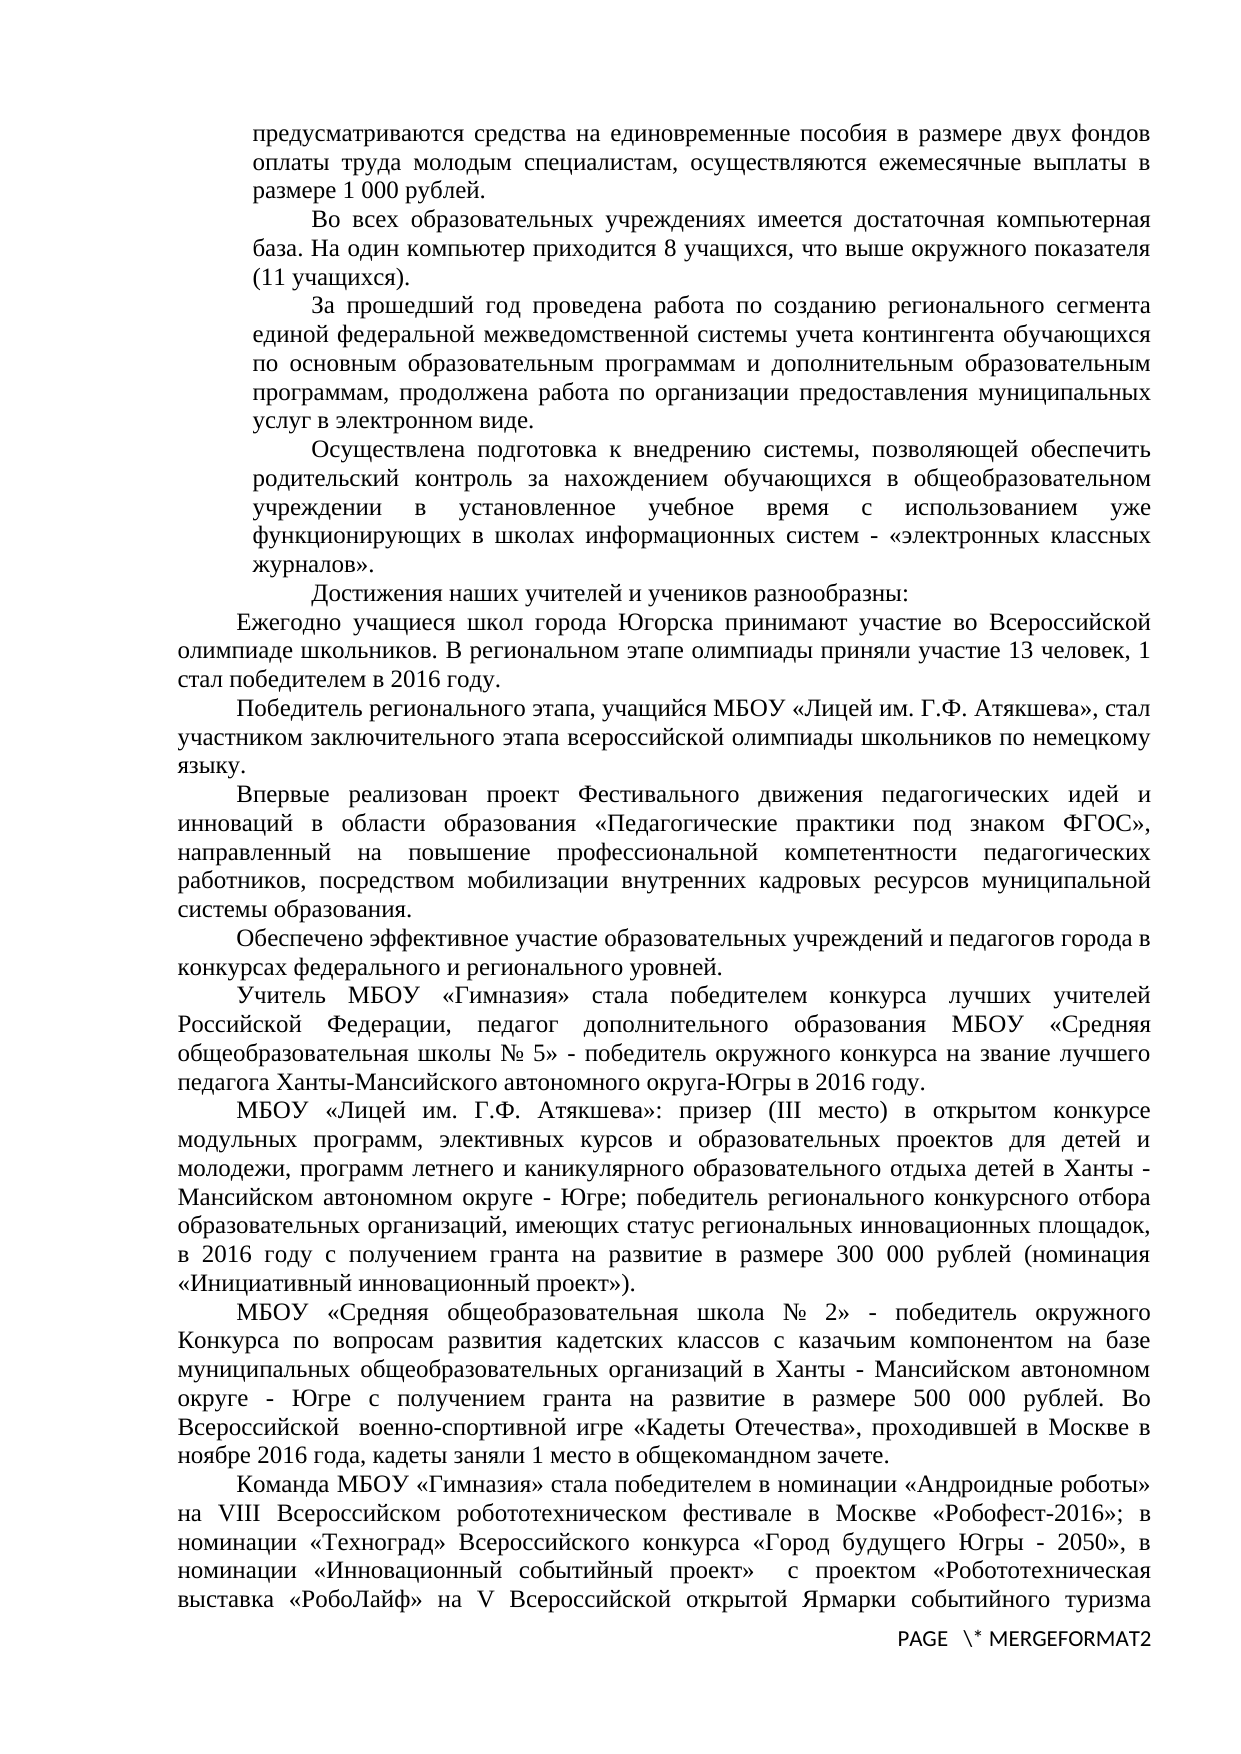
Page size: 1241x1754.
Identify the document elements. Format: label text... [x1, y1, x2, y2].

list Во всех образовательных учреждениях имеется достаточная компьютерная база. На один компьютер приходится 8 учащихся, что выше окружного показателя (11 учащихся). [252, 204, 1152, 291]
text Учитель МБОУ «Гимназия» стала победителем конкурса лучших учителей Российской Федерации, педагог дополнительного образования МБОУ «Средняя общеобразовательная школы № 5» - победитель окружного конкурса на звание лучшего педагога Ханты-Мансийского автономного округа-Югры в 2016 году. [177, 981, 1152, 1096]
text МБОУ «Средняя общеобразовательная школа № 2» - победитель окружного Конкурса по вопросам развития кадетских классов с казачьим компонентом на базе муниципальных общеобразовательных организаций в Ханты - Мансийском автономном округе - Югре с получением гранта на развитие в размере 500 000 рублей. Во Всероссийской военно-спортивной игре «Кадеты Отечества», проходившей в Москве в ноябре 2016 года, кадеты заняли 1 место в общекомандном зачете. [177, 1297, 1152, 1469]
text Победитель регионального этапа, учащийся МБОУ «Лицей им. Г.Ф. Атякшева», стал участником заключительного этапа всероссийской олимпиады школьников по немецкому языку. [177, 693, 1152, 779]
list Достижения наших учителей и учеников разнообразны: [252, 578, 1152, 607]
text Впервые реализован проект Фестивального движения педагогических идей и инноваций в области образования «Педагогические практики под знаком ФГОС», направленный на повышение профессиональной компетентности педагогических работников, посредством мобилизации внутренних кадровых ресурсов муниципальной системы образования. [177, 779, 1152, 923]
text МБОУ «Лицей им. Г.Ф. Атякшева»: призер (III место) в открытом конкурсе модульных программ, элективных курсов и образовательных проектов для детей и молодежи, программ летнего и каникулярного образовательного отдыха детей в Ханты - Мансийском автономном округе - Югре; победитель регионального конкурсного отбора образовательных организаций, имеющих статус региональных инновационных площадок, в 2016 году с получением гранта на развитие в размере 300 000 рублей (номинация «Инициативный инновационный проект»). [177, 1096, 1152, 1297]
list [252, 118, 1152, 204]
text Ежегодно учащиеся школ города Югорска принимают участие во Всероссийской олимпиаде школьников. В региональном этапе олимпиады приняли участие 13 человек, 1 стал победителем в 2016 году. [177, 607, 1152, 693]
list Осуществлена подготовка к внедрению системы, позволяющей обеспечить родительский контроль за нахождением обучающихся в общеобразовательном учреждении в установленное учебное время с использованием уже функционирующих в школах информационных систем - «электронных классных журналов». [252, 434, 1152, 578]
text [177, 1469, 1152, 1613]
list За прошедший год проведена работа по созданию регионального сегмента единой федеральной межведомственной системы учета контингента обучающихся по основным образовательным программам и дополнительным образовательным программам, продолжена работа по организации предоставления муниципальных услуг в электронном виде. [252, 291, 1152, 434]
text Обеспечено эффективное участие образовательных учреждений и педагогов города в конкурсах федерального и регионального уровней. [177, 923, 1152, 981]
